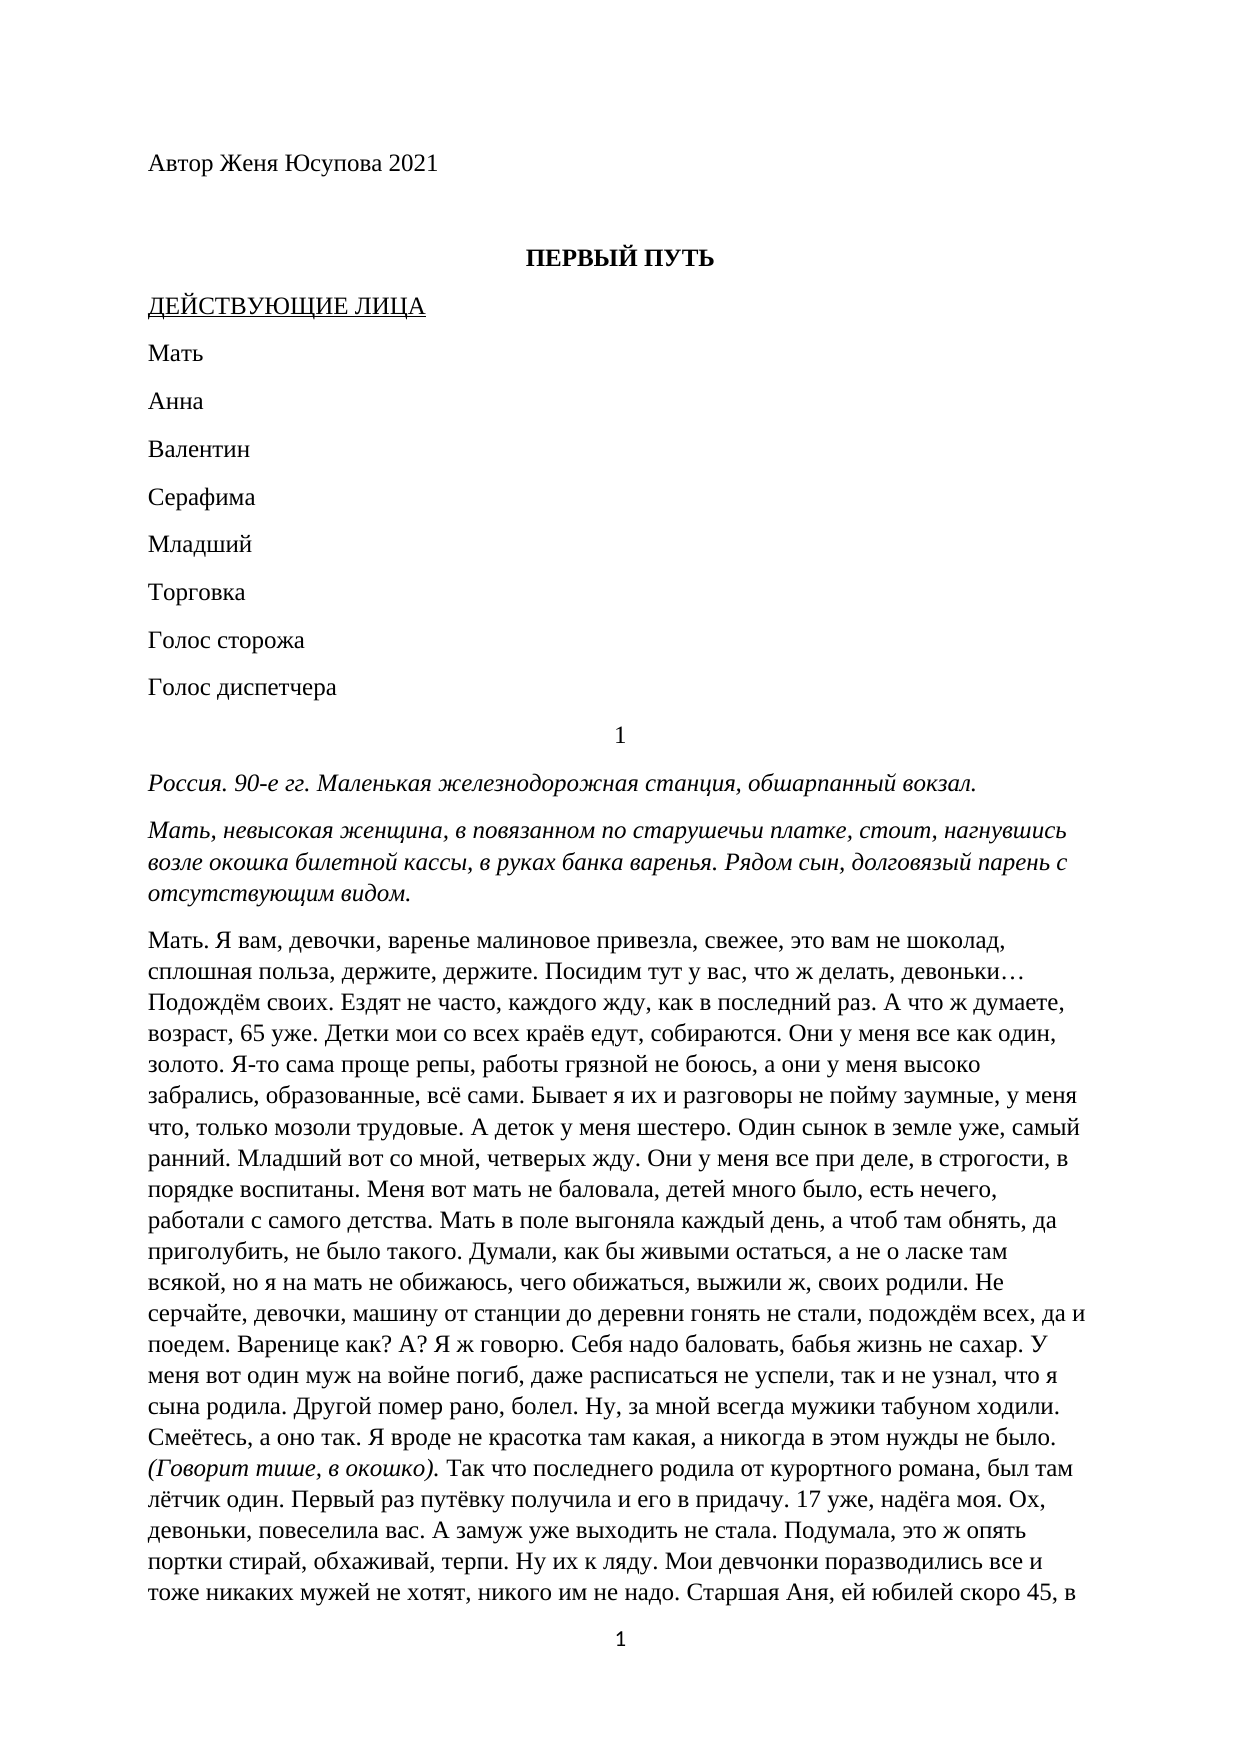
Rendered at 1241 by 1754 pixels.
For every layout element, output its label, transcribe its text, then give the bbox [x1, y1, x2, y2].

text Голос диспетчера [148, 672, 1093, 701]
text Мать, невысокая женщина, в повязанном по старушечьи платке, стоит, нагнувшись возле окошка билетной кассы, в руках банка варенья. Рядом сын, долговязый парень с отсутствующим видом. [148, 816, 1093, 906]
text ДЕЙСТВУЮЩИЕ ЛИЦА [148, 291, 1093, 319]
text Торговка [148, 577, 1093, 606]
text Серафима [148, 482, 1093, 510]
text Мать [148, 338, 1093, 367]
text Россия. 90-е гг. Маленькая железнодорожная станция, обшарпанный вокзал. [148, 768, 1093, 797]
text ПЕРВЫЙ ПУТЬ [148, 243, 1093, 272]
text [148, 925, 1093, 1606]
text Валентин [148, 434, 1093, 463]
text 1 [148, 720, 1093, 749]
text Младший [148, 529, 1093, 558]
text Голос сторожа [148, 625, 1093, 653]
text Анна [148, 386, 1093, 415]
text Автор Женя Юсупова 2021 [148, 148, 1093, 176]
